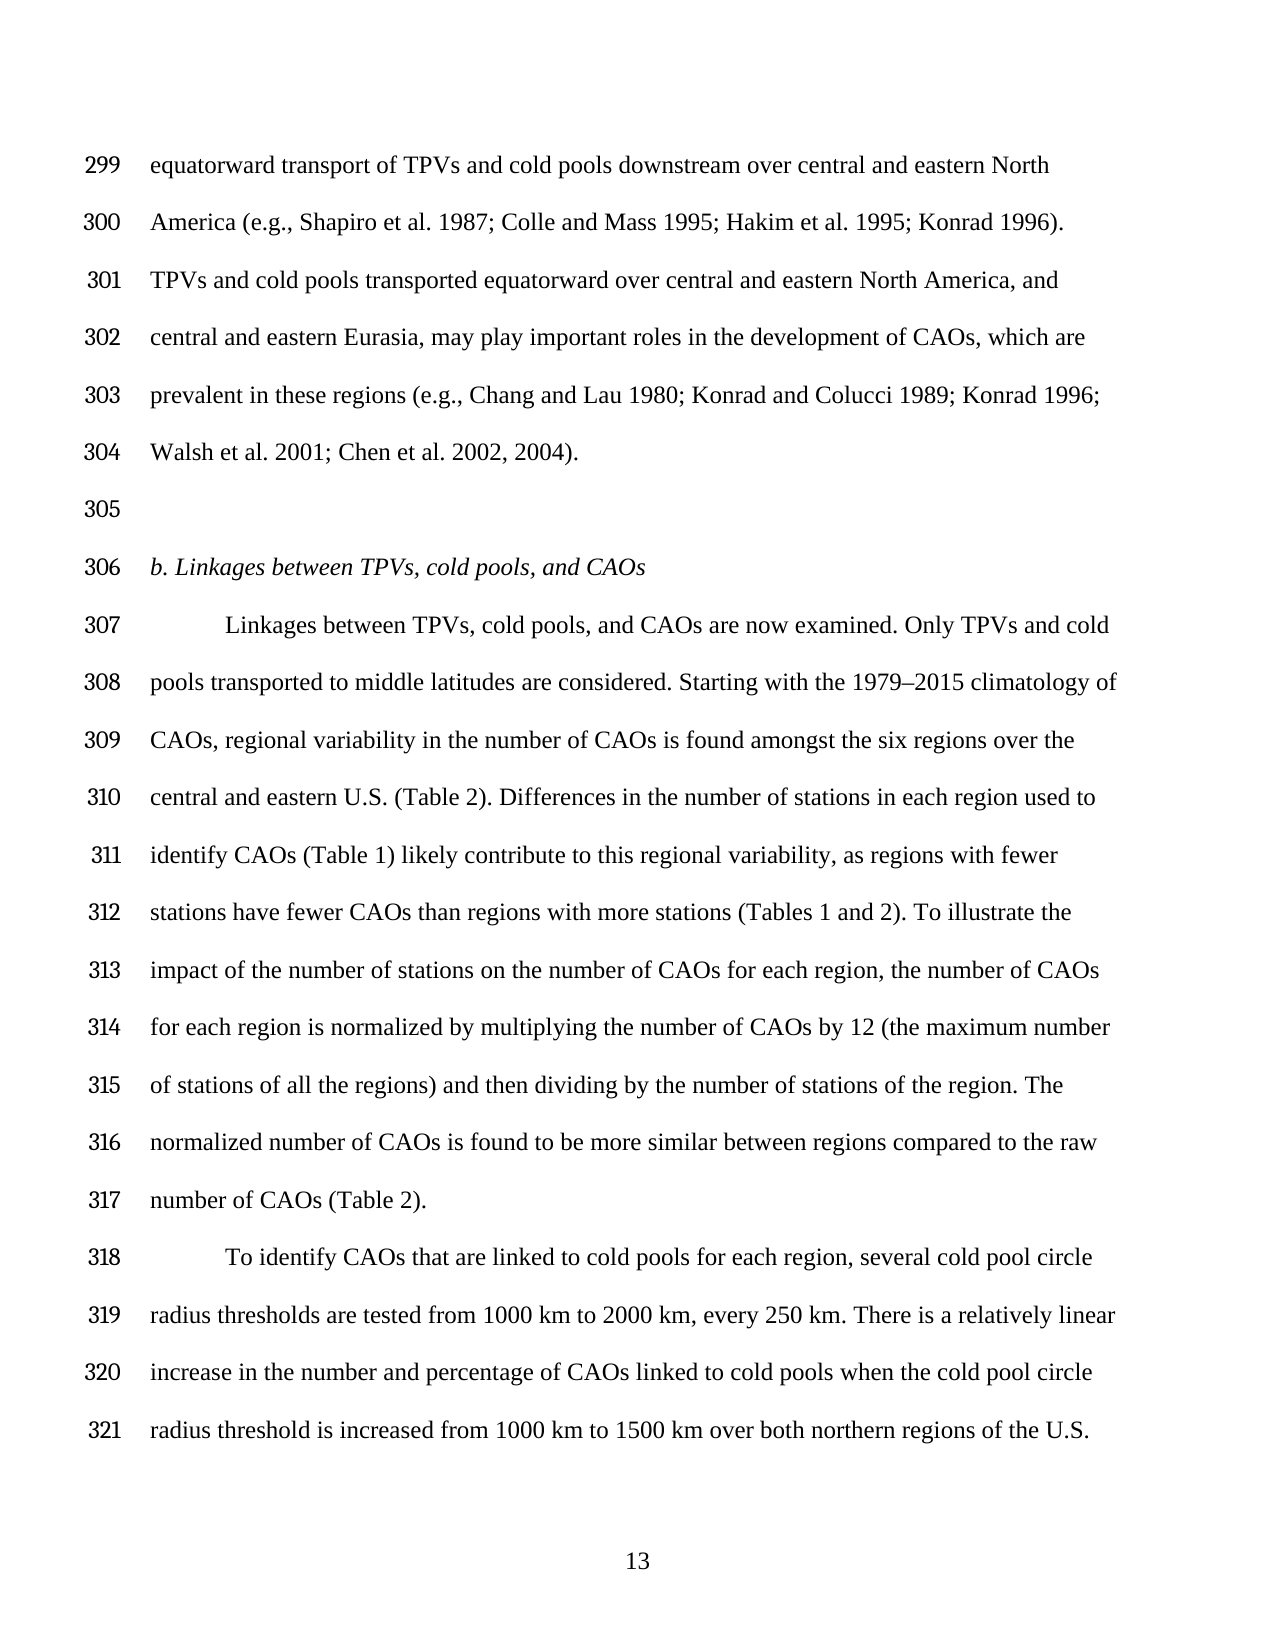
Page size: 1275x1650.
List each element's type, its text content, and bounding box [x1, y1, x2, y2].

text b. Linkages between TPVs, cold pools, and CAOs [150, 552, 1125, 581]
text Linkages between TPVs, cold pools, and CAOs are now examined. Only TPVs and cold pools transported to middle latitudes are considered. Starting with the 1979–2015 climatology of CAOs, regional variability in the number of CAOs is found amongst the six regions over the central and eastern U.S. (Table 2). Differences in the number of stations in each region used to identify CAOs (Table 1) likely contribute to this regional variability, as regions with fewer stations have fewer CAOs than regions with more stations (Tables 1 and 2). To illustrate the impact of the number of stations on the number of CAOs for each region, the number of CAOs for each region is normalized by multiplying the number of CAOs by 12 (the maximum number of stations of all the regions) and then dividing by the number of stations of the region. The normalized number of CAOs is found to be more similar between regions compared to the raw number of CAOs (Table 2). [150, 610, 1125, 1214]
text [150, 150, 1125, 466]
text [150, 1242, 1125, 1444]
